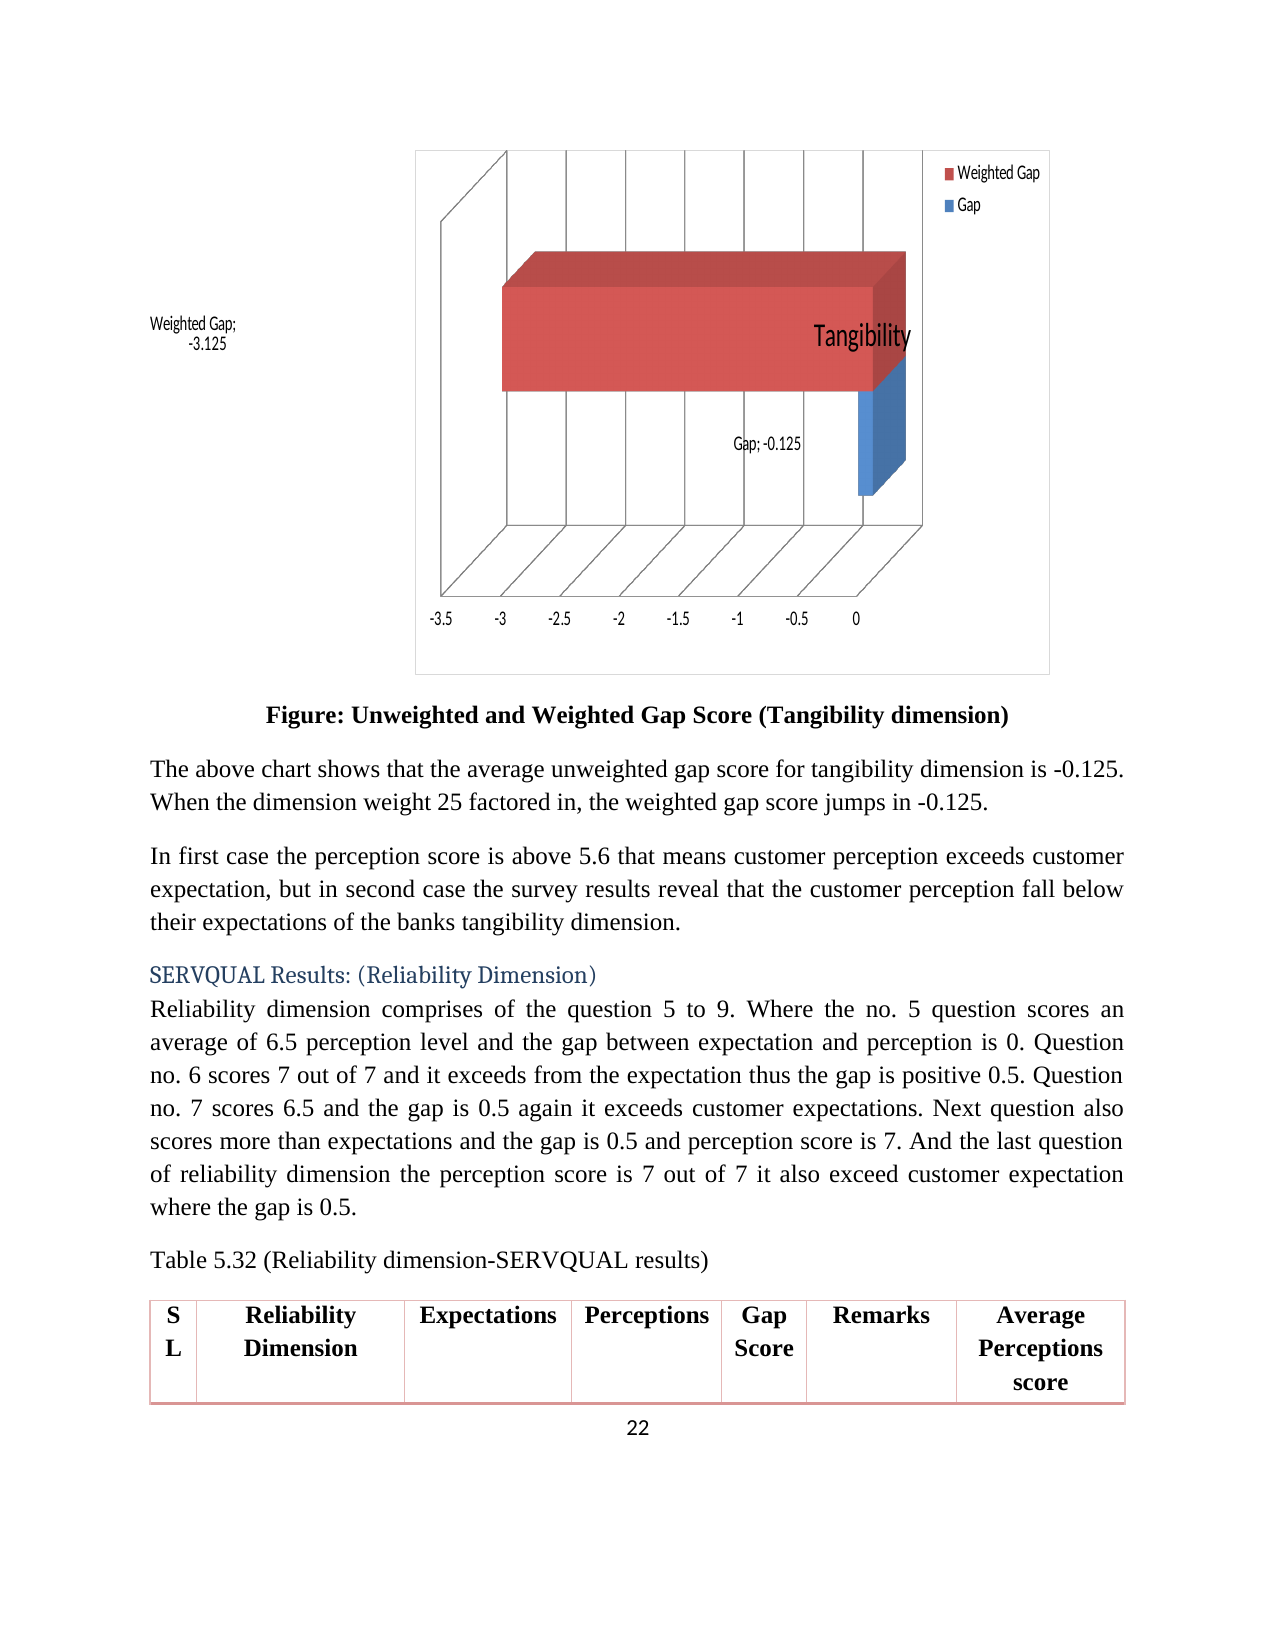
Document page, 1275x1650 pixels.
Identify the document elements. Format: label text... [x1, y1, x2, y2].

table_header Reliability Dimension [197, 1301, 404, 1402]
subtitle SERVQUAL Results: (Reliability Dimension) [150, 961, 1125, 989]
text In first case the perception score is above 5.6 that means customer perception exceeds customer expectation, but in second case the survey results reveal that the customer perception fall below their expectations of the banks tangibility dimension. [150, 841, 1125, 936]
text The above chart shows that the average unweighted gap score for tangibility dimension is -0.125. When the dimension weight 25 factored in, the weighted gap score jumps in -0.125. [150, 754, 1125, 816]
text Table 5.32 (Reliability dimension-SERVQUAL results) [150, 1246, 1125, 1274]
table_header SL [151, 1301, 196, 1402]
table_header Gap Score [722, 1301, 806, 1402]
table_header Remarks [807, 1301, 956, 1402]
text Figure: Unweighted and Weighted Gap Score (Tangibility dimension) [150, 700, 1125, 729]
text Reliability dimension comprises of the question 5 to 9. Where the no. 5 question scores an average of 6.5 perception level and the gap between expectation and perception is 0. Question no. 6 scores 7 out of 7 and it exceeds from the expectation thus the gap is positive 0.5. Question no. 7 scores 6.5 and the gap is 0.5 again it exceeds customer expectations. Next question also scores more than expectations and the gap is 0.5 and perception score is 7. And the last question of reliability dimension the perception score is 7 out of 7 it also exceed customer expectation where the gap is 0.5. [150, 994, 1125, 1221]
table_header Perceptions [572, 1301, 721, 1402]
table_header Average Perceptions score [957, 1301, 1124, 1402]
table_header Expectations [405, 1301, 571, 1402]
